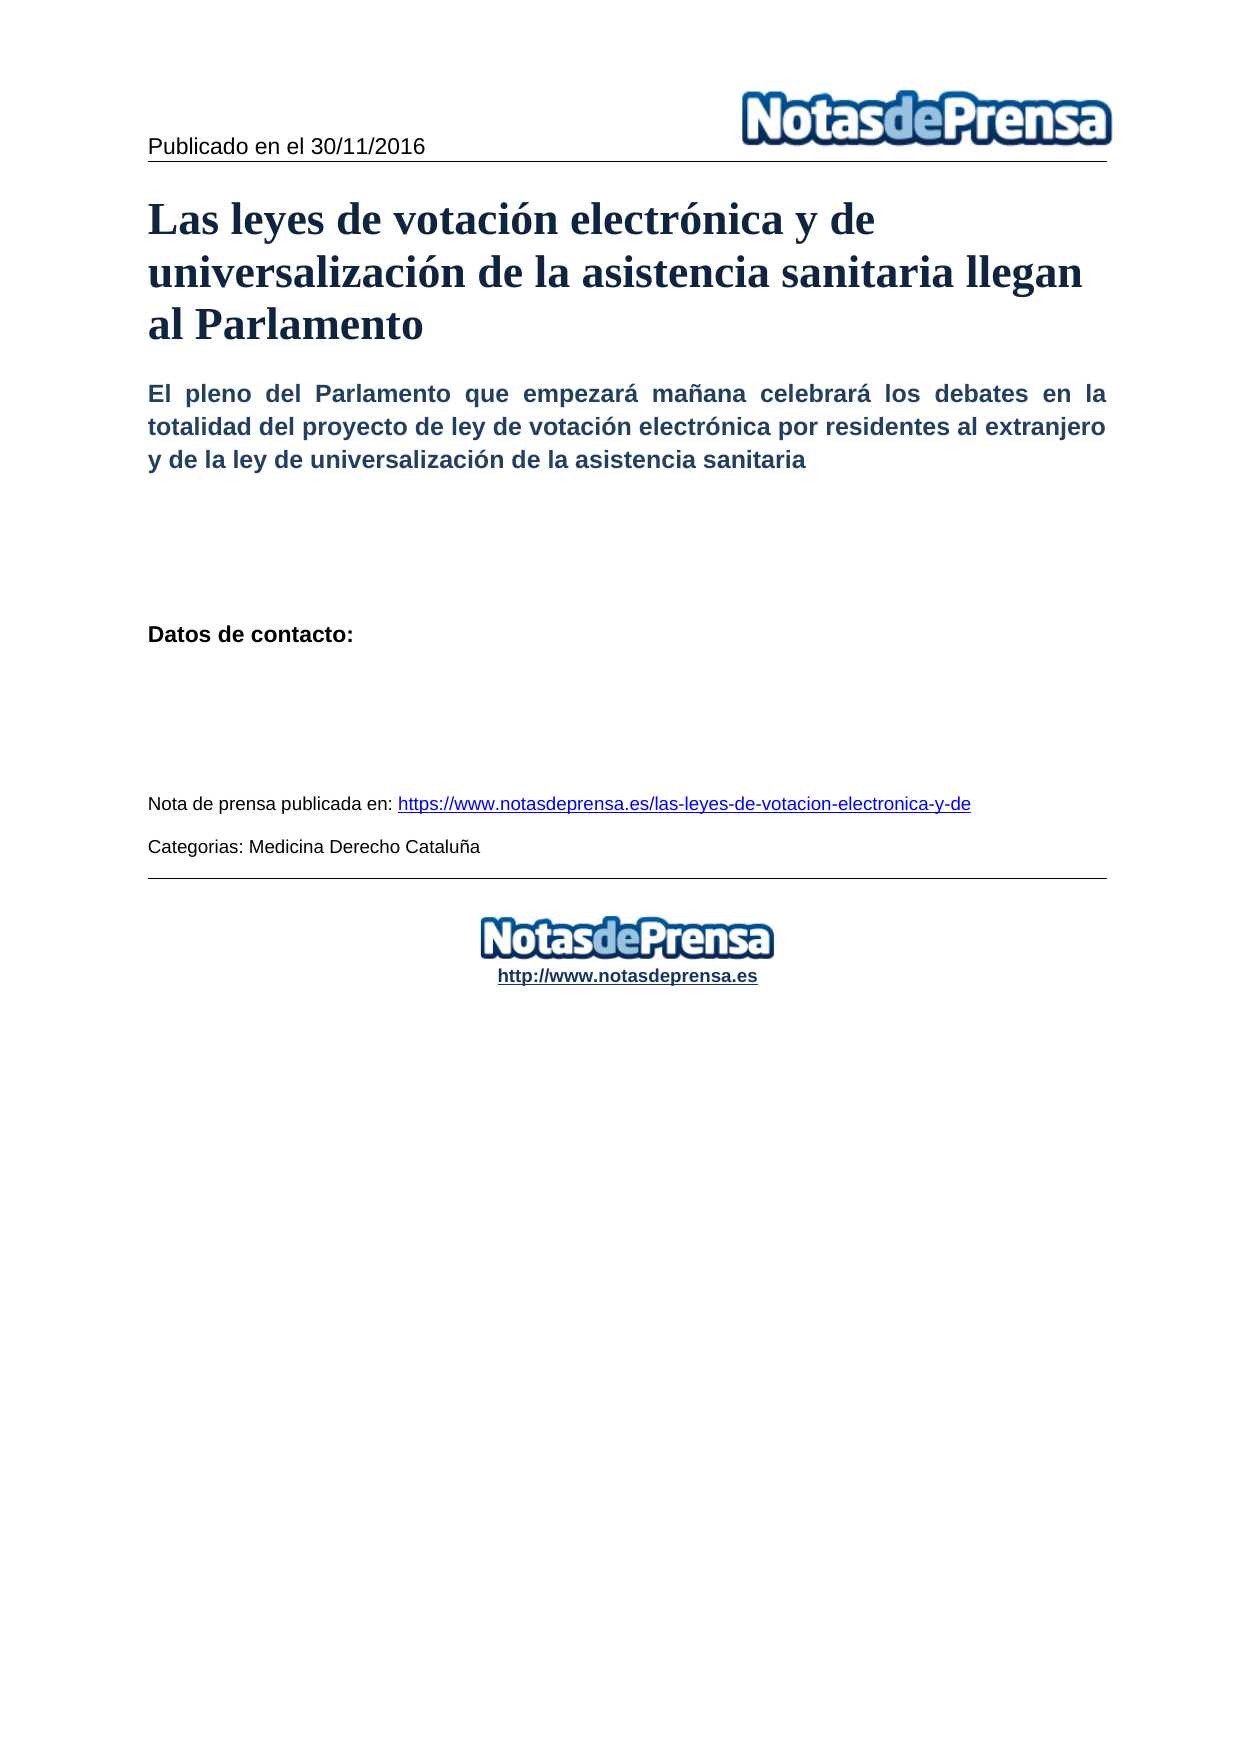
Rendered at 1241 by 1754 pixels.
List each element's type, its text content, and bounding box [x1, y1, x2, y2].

subtitle El pleno del Parlamento que empezará mañana celebrará los debates en la totalidad del proyecto de ley de votación electrónica por residentes al extranjero y de la ley de universalización de la asistencia sanitaria [148, 379, 1107, 474]
picture [742, 90, 1113, 148]
picture [480, 915, 775, 961]
text Nota de prensa publicada en: https://www.notasdeprensa.es/las-leyes-de-votacion-electronica-y-de [148, 793, 1107, 814]
text http://www.notasdeprensa.es [148, 965, 1107, 986]
text Categorias: Medicina Derecho Cataluña [148, 835, 1107, 857]
text Publicado en el 30/11/2016 [148, 133, 1107, 161]
text Datos de contacto: [148, 621, 1107, 647]
subtitle Las leyes de votación electrónica y de universalización de la asistencia sanitaria llegan al Parlamento [148, 192, 1107, 350]
